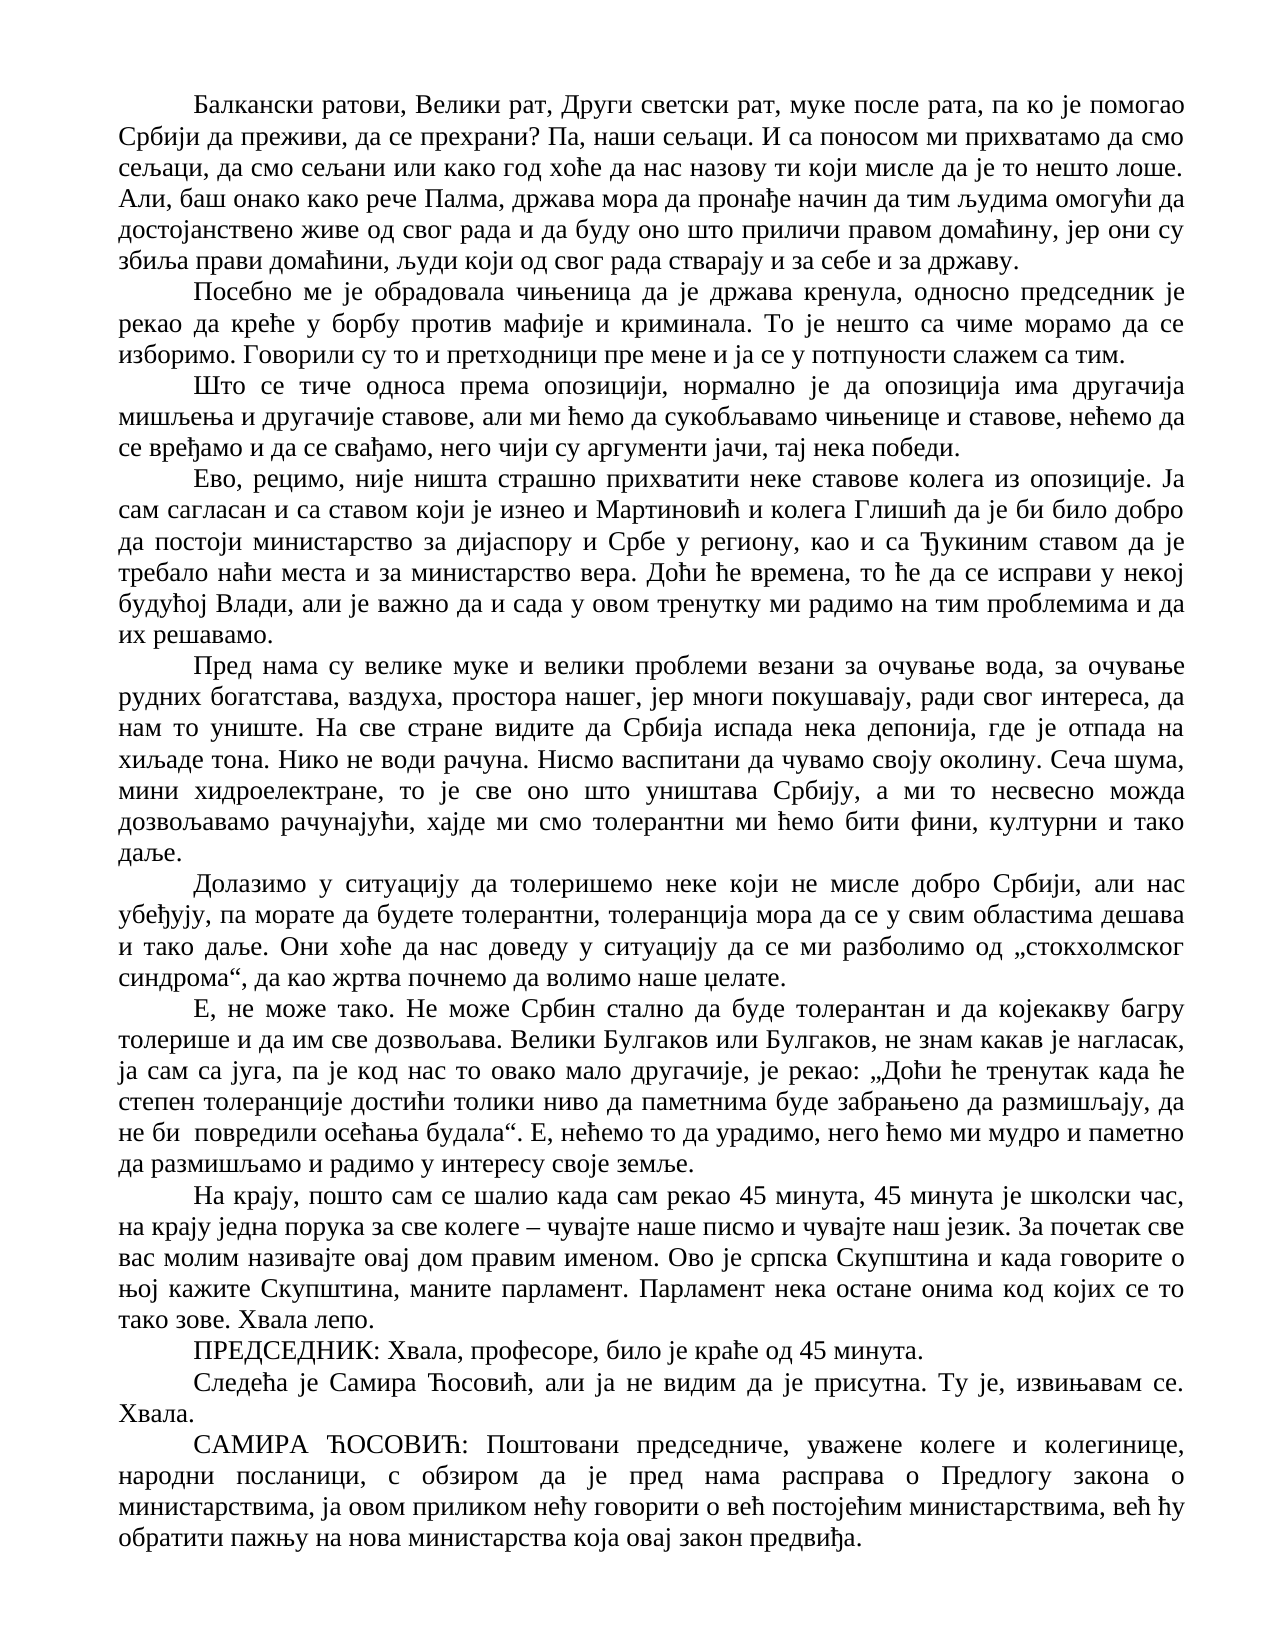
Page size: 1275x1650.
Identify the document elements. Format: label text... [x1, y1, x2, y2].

text Ево, рецимо, није ништа страшно прихватити неке ставове колега из опозиције. Ја сам сагласан и са ставом који је изнео и Мартиновић и колега Глишић да је би било добро да постоји министарство за дијаспору и Србе у региону, као и са Ђукиним ставом да је требало наћи места и за министарство вера. Доћи ће времена, то ће да се исправи у некој будућој Влади, али је важно да и сада у овом тренутку ми радимо на тим проблемима и да их решавамо. [118, 462, 1186, 649]
text Е, не може тако. Не може Србин стално да буде толерантан и да којекакву багру толерише и да им све дозвољава. Велики Булгаков или Булгаков, не знам какав је нагласак, ја сам са југа, па је код нас то овако мало другачије, је рекао: „Доћи ће тренутак када ће степен толеранције достићи толики ниво да паметнима буде забрањено да размишљају, да не би повредили осећања будала“. Е, нећемо то да урадимо, него ћемо ми мудро и паметно да размишљамо и радимо у интересу своје земље. [118, 992, 1186, 1179]
text Што се тиче односа према опозицији, нормално је да опозиција има другачија мишљења и другачије ставове, али ми ћемо да сукобљавамо чињенице и ставове, нећемо да се вређамо и да се свађамо, него чији су аргументи јачи, тај нека победи. [118, 369, 1186, 462]
text Балкански ратови, Велики рат, Други светски рат, муке после рата, па ко је помогао Србији да преживи, да се прехрани? Па, наши сељаци. И са поносом ми прихватамо да смо сељаци, да смо сељани или како год хоће да нас назову ти који мисле да је то нешто лоше. Али, баш онако како рече Палма, држава мора да пронађе начин да тим људима омогући да достојанствено живе од свог рада и да буду оно што приличи правом домаћину, јер они су збиља прави домаћини, људи који од свог рада стварају и за себе и за државу. [118, 89, 1186, 276]
text Пред нама су велике муке и велики проблеми везани за очување вода, за очување рудних богатстава, ваздуха, простора нашег, јер многи покушавају, ради свог интереса, да нам то униште. На све стране видите да Србија испада нека депонија, где је отпада на хиљаде тона. Нико не води рачуна. Нисмо васпитани да чувамо своју околину. Сеча шума, мини хидроелектране, то је све оно што уништава Србију, а ми то несвесно можда дозвољавамо рачунајући, хајде ми смо толерантни ми ћемо бити фини, културни и тако даље. [118, 649, 1186, 867]
text САМИРА ЋОСОВИЋ: Поштовани председниче, уважене колеге и колегинице, народни посланици, с обзиром да је пред нама расправа о Предлогу закона о министарствима, ја овом приликом нећу говорити о већ постојећим министарствима, већ ћу обратити пажњу на нова министарства која овај закон предвиђа. [118, 1428, 1186, 1552]
text Следећа је Самира Ћосовић, али ја не видим да је присутна. Ту је, извињавам се. Хвала. [118, 1366, 1186, 1428]
text Долазимо у ситуацију да толеришемо неке који не мисле добро Србији, али нас убеђују, па морате да будете толерантни, толеранција мора да се у свим областима дешава и тако даље. Они хоће да нас доведу у ситуацију да се ми разболимо од „стокхолмског синдрома“, да као жртва почнемо да волимо наше џелате. [118, 867, 1186, 992]
text На крају, пошто сам се шалио када сам рекао 45 минута, 45 минута је школски час, на крају једна порука за све колеге – чувајте наше писмо и чувајте наш језик. За почетак све вас молим називајте овај дом правим именом. Ово је српска Скупштина и када говорите о њој кажите Скупштина, маните парламент. Парламент нека остане онима код којих се то тако зове. Хвала лепо. [118, 1179, 1186, 1334]
text ПРЕДСЕДНИК: Хвала, професоре, било је краће од 45 минута. [118, 1334, 1186, 1366]
text Посебно ме је обрадовала чињеница да је држава кренула, односно председник је рекао да креће у борбу против мафије и криминала. То је нешто са чиме морамо да се изборимо. Говорили су то и претходници пре мене и ја се у потпуности слажем са тим. [118, 276, 1186, 369]
